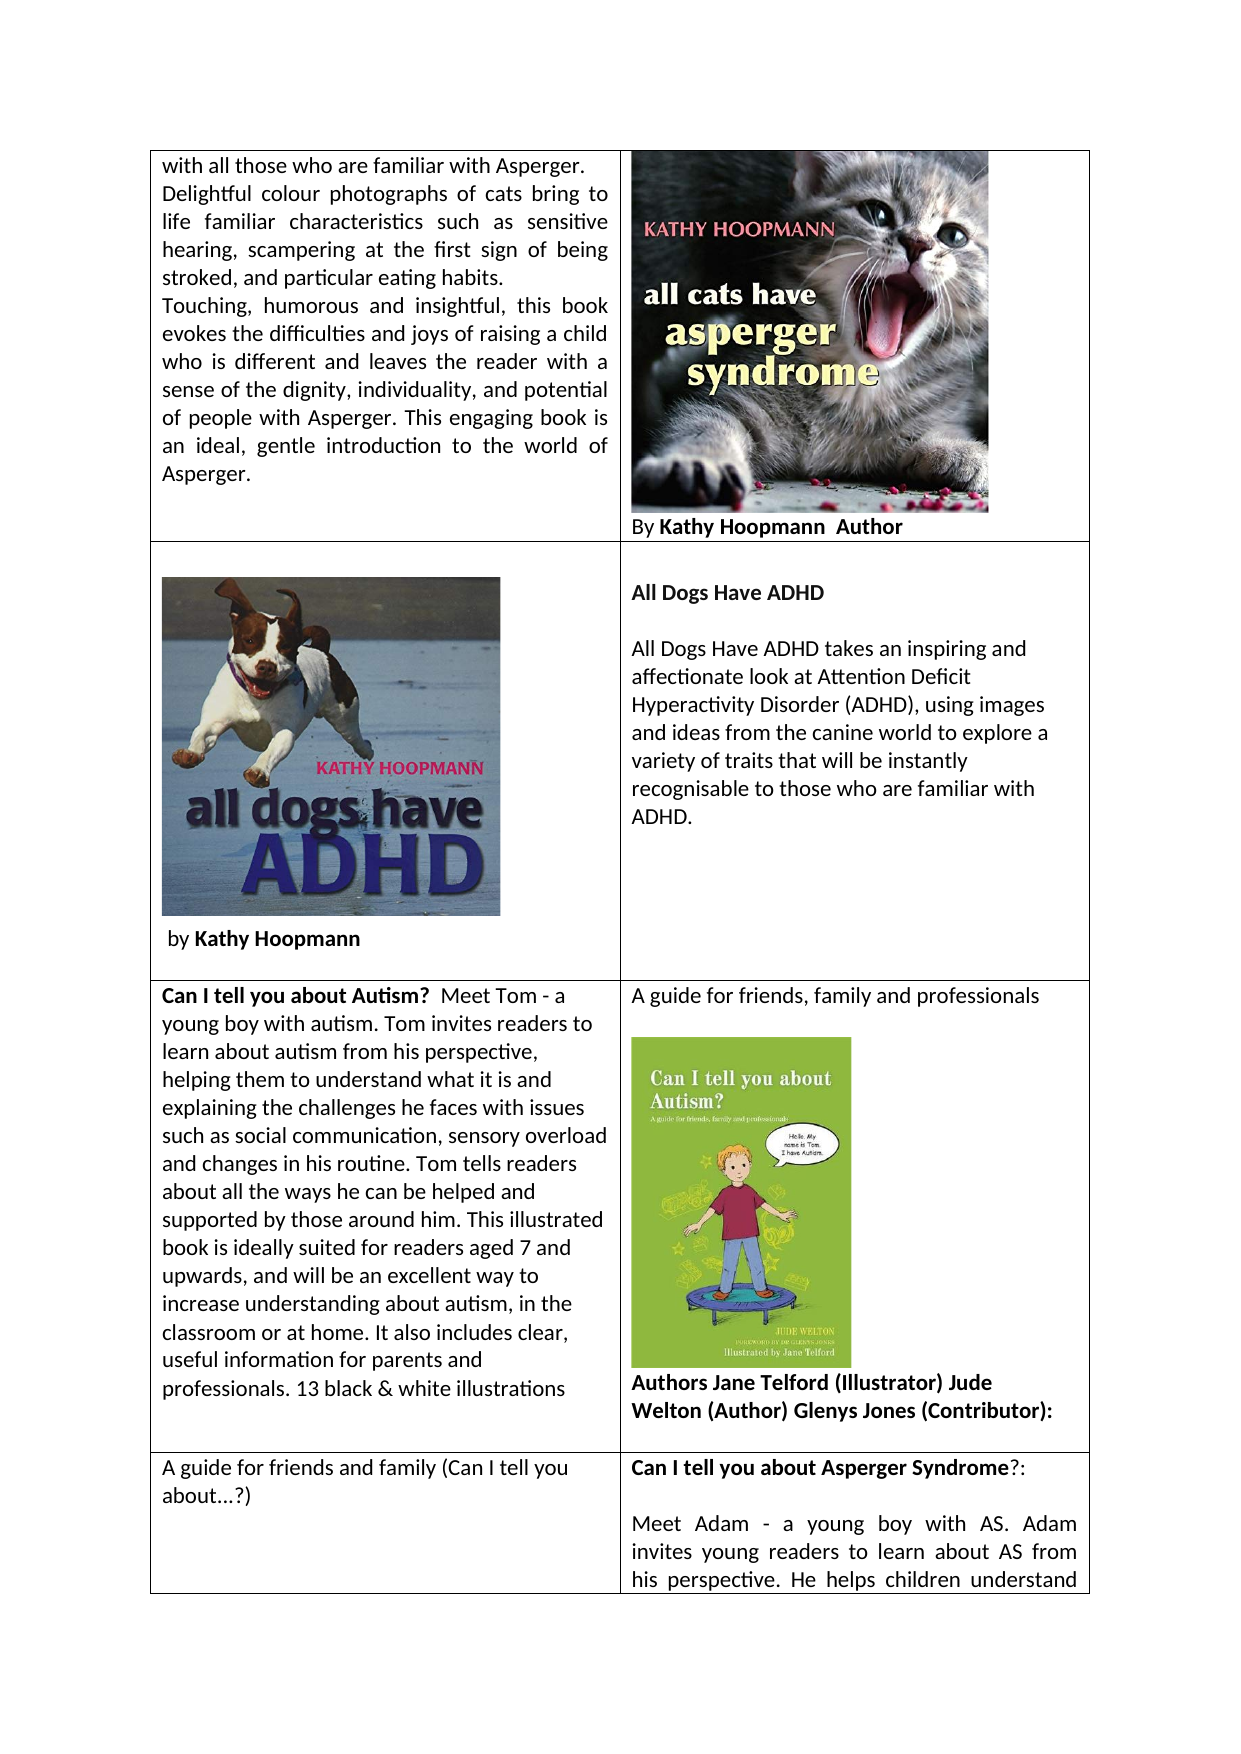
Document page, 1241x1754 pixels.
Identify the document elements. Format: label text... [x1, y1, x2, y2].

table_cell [621, 1453, 1089, 1593]
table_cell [621, 151, 1089, 541]
table_cell All Dogs Have ADHD All Dogs Have ADHD takes an inspiring and affectionate look at Attention Deficit Hyperactivity Disorder (ADHD), using images and ideas from the canine world to explore a variety of traits that will be instantly recognisable to those who are familiar with ADHD. [621, 542, 1089, 980]
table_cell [151, 151, 620, 541]
table_cell by Kathy Hoopmann [151, 542, 620, 980]
table_cell A guide for friends, family and professionals Authors Jane Telford (Illustrator) Jude Welton (Author) Glenys Jones (Contributor): [621, 981, 1089, 1452]
picture [631, 1037, 852, 1368]
table_cell Can I tell you about Autism? Meet Tom - a young boy with autism. Tom invites readers to learn about autism from his perspective, helping them to understand what it is and explaining the challenges he faces with issues such as social communication, sensory overload and changes in his routine. Tom tells readers about all the ways he can be helped and supported by those around him. This illustrated book is ideally suited for readers aged 7 and upwards, and will be an excellent way to increase understanding about autism, in the classroom or at home. It also includes clear, useful information for parents and professionals. 13 black & white illustrations [151, 981, 620, 1452]
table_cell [151, 1453, 620, 1593]
picture [161, 577, 501, 916]
picture [631, 151, 989, 513]
